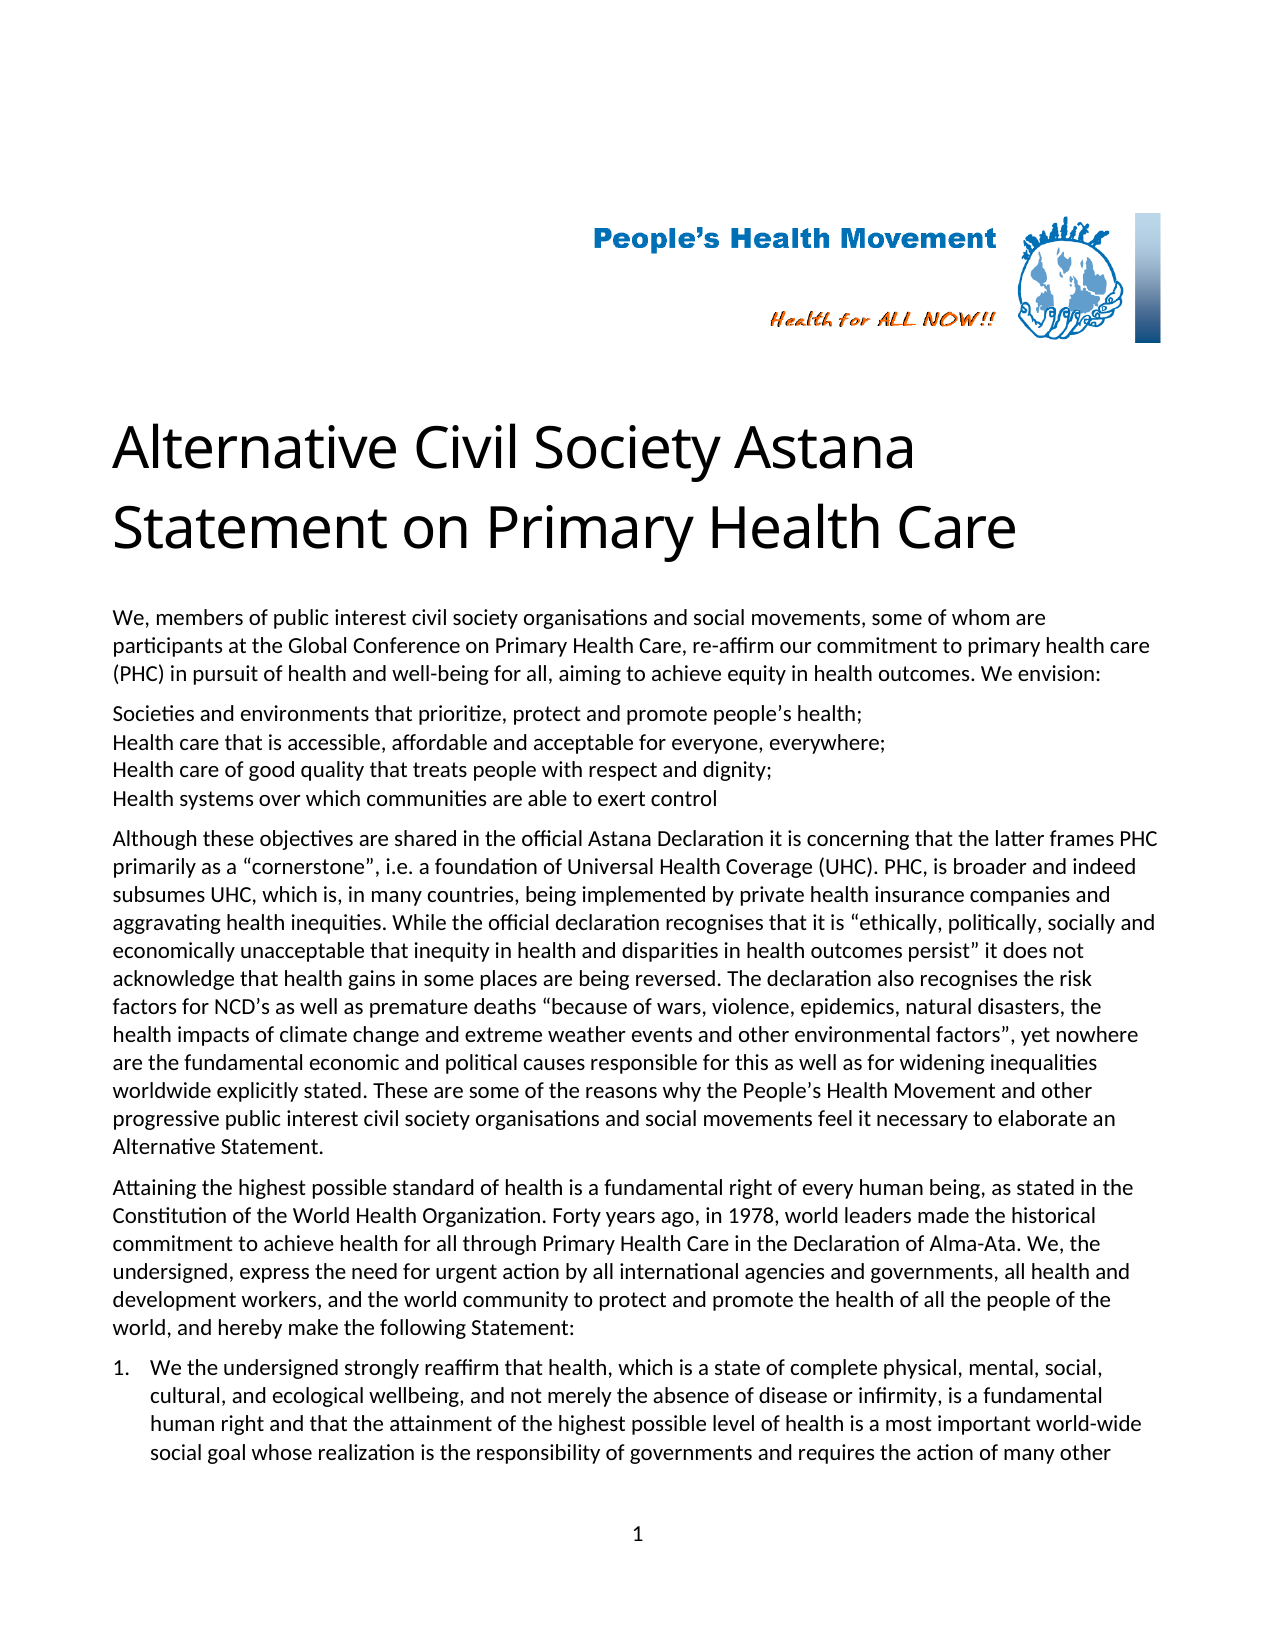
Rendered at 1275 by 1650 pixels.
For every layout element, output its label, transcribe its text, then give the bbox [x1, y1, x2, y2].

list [112, 1353, 1162, 1466]
title Alternative Civil Society Astana Statement on Primary Health Care [112, 407, 1162, 566]
text Attaining the highest possible standard of health is a fundamental right of every human being, as stated in the Constitution of the World Health Organization. Forty years ago, in 1978, world leaders made the historical commitment to achieve health for all through Primary Health Care in the Declaration of Alma-Ata. We, the undersigned, express the need for urgent action by all international agencies and governments, all health and development workers, and the world community to protect and promote the health of all the people of the world, and hereby make the following Statement: [112, 1173, 1162, 1341]
text Although these objectives are shared in the official Astana Declaration it is concerning that the latter frames PHC primarily as a “cornerstone”, i.e. a foundation of Universal Health Coverage (UHC). PHC, is broader and indeed subsumes UHC, which is, in many countries, being implemented by private health insurance companies and aggravating health inequities. While the official declaration recognises that it is “ethically, politically, socially and economically unacceptable that inequity in health and disparities in health outcomes persist” it does not acknowledge that health gains in some places are being reversed. The declaration also recognises the risk factors for NCD’s as well as premature deaths “because of wars, violence, epidemics, natural disasters, the health impacts of climate change and extreme weather events and other environmental factors”, yet nowhere are the fundamental economic and political causes responsible for this as well as for widening inequalities worldwide explicitly stated. These are some of the reasons why the People’s Health Movement and other progressive public interest civil society organisations and social movements feel it necessary to elaborate an Alternative Statement. [112, 824, 1162, 1160]
picture [589, 212, 1163, 344]
text Societies and environments that prioritize, protect and promote people’s health; Health care that is accessible, affordable and acceptable for everyone, everywhere; Health care of good quality that treats people with respect and dignity; Health systems over which communities are able to exert control [112, 699, 1162, 812]
text We, members of public interest civil society organisations and social movements, some of whom are participants at the Global Conference on Primary Health Care, re-affirm our commitment to primary health care (PHC) in pursuit of health and well-being for all, aiming to achieve equity in health outcomes. We envision: [112, 603, 1162, 687]
